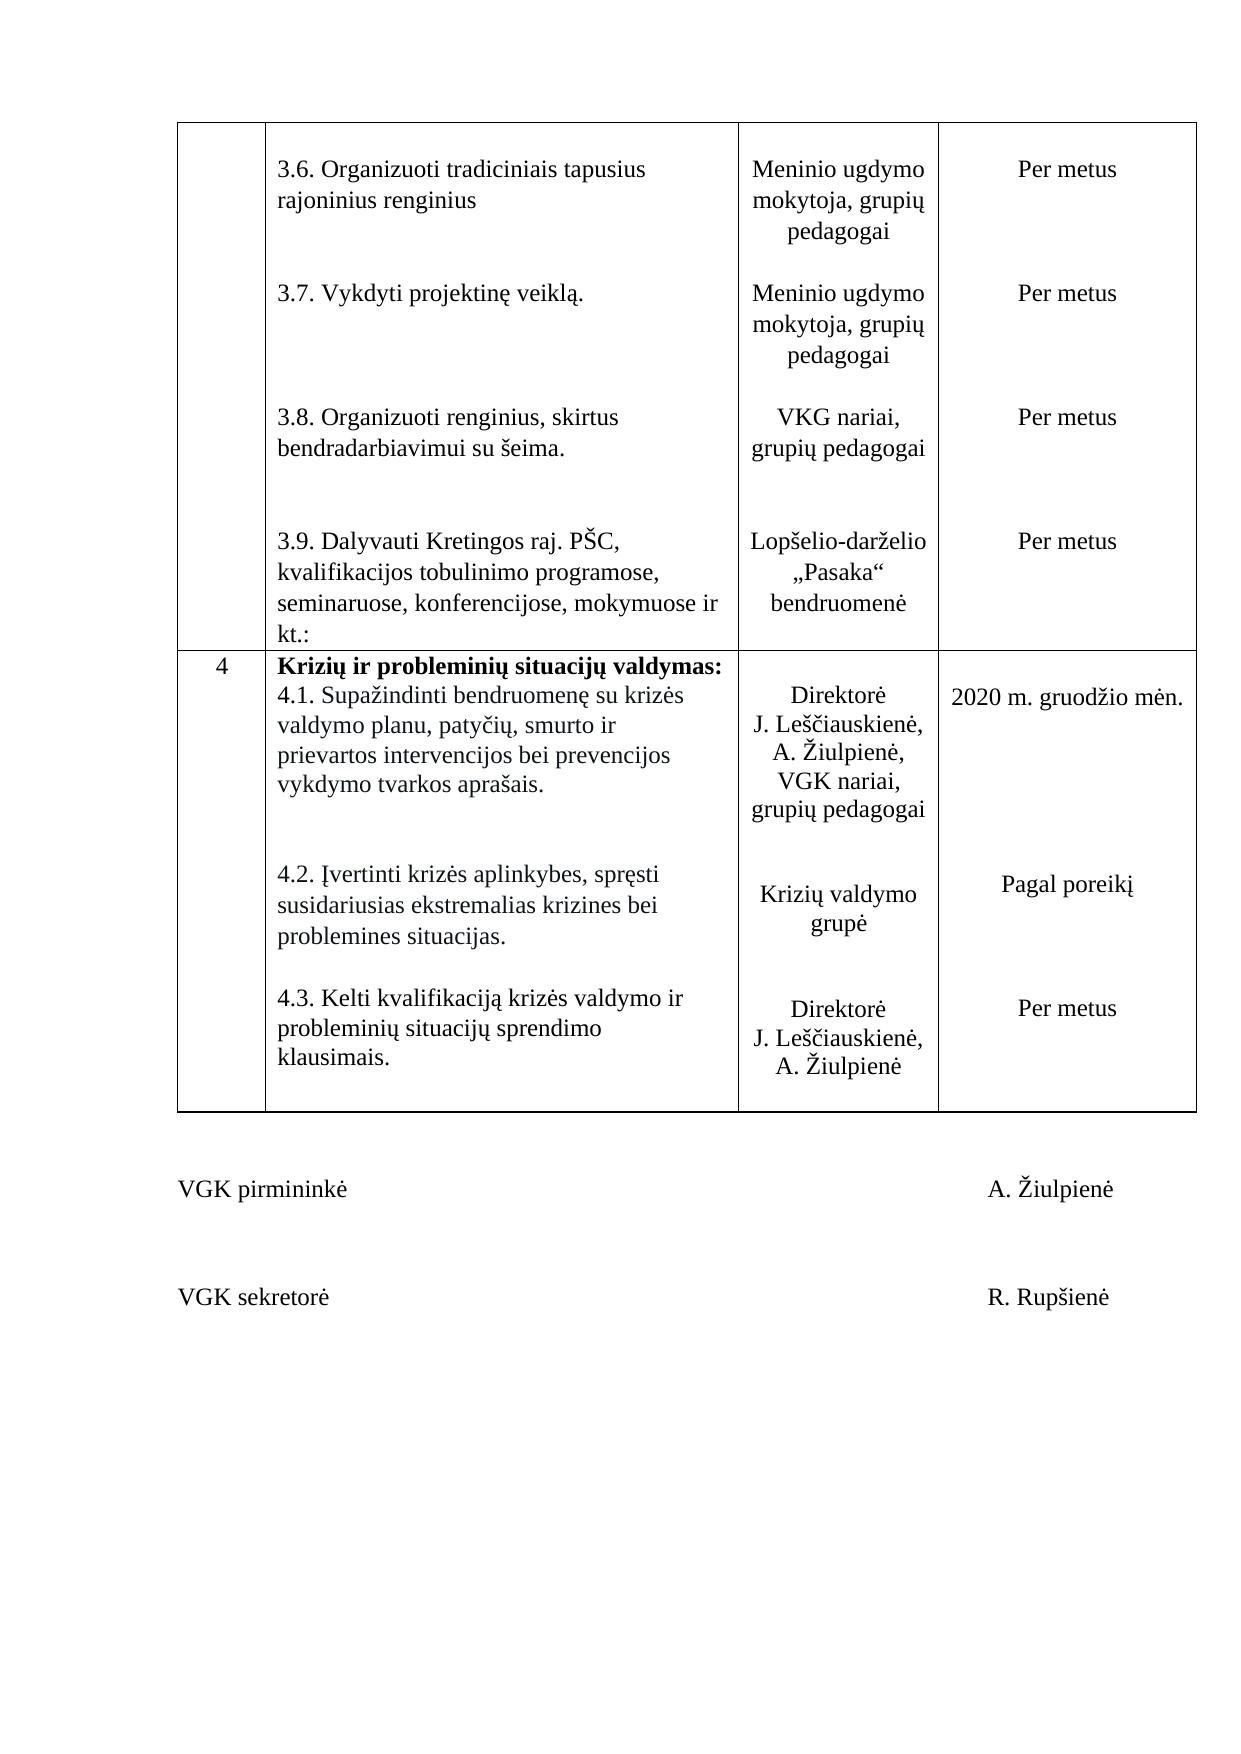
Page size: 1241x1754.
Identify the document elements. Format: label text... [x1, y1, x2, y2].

table_cell [178, 123, 265, 650]
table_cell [266, 123, 738, 650]
text VGK sekretorė R. Rupšienė [177, 1282, 1181, 1311]
text VGK pirmininkė A. Žiulpienė [177, 1174, 1181, 1203]
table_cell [939, 123, 1196, 650]
table_cell 4 [178, 651, 265, 1111]
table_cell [739, 123, 938, 650]
table_cell Direktorė J. Leščiauskienė, A. Žiulpienė, VGK nariai, grupių pedagogai Krizių valdymo grupė Direktorė J. Leščiauskienė, A. Žiulpienė [739, 651, 938, 1111]
table_cell 2020 m. gruodžio mėn. Pagal poreikį Per metus [939, 651, 1196, 1111]
table_cell Krizių ir probleminių situacijų valdymas: 4.1. Supažindinti bendruomenę su krizės valdymo planu, patyčių, smurto ir prievartos intervencijos bei prevencijos vykdymo tvarkos aprašais. 4.2. Įvertinti krizės aplinkybes, spręsti susidariusias ekstremalias krizines bei problemines situacijas. 4.3. Kelti kvalifikaciją krizės valdymo ir probleminių situacijų sprendimo klausimais. [266, 651, 738, 1111]
